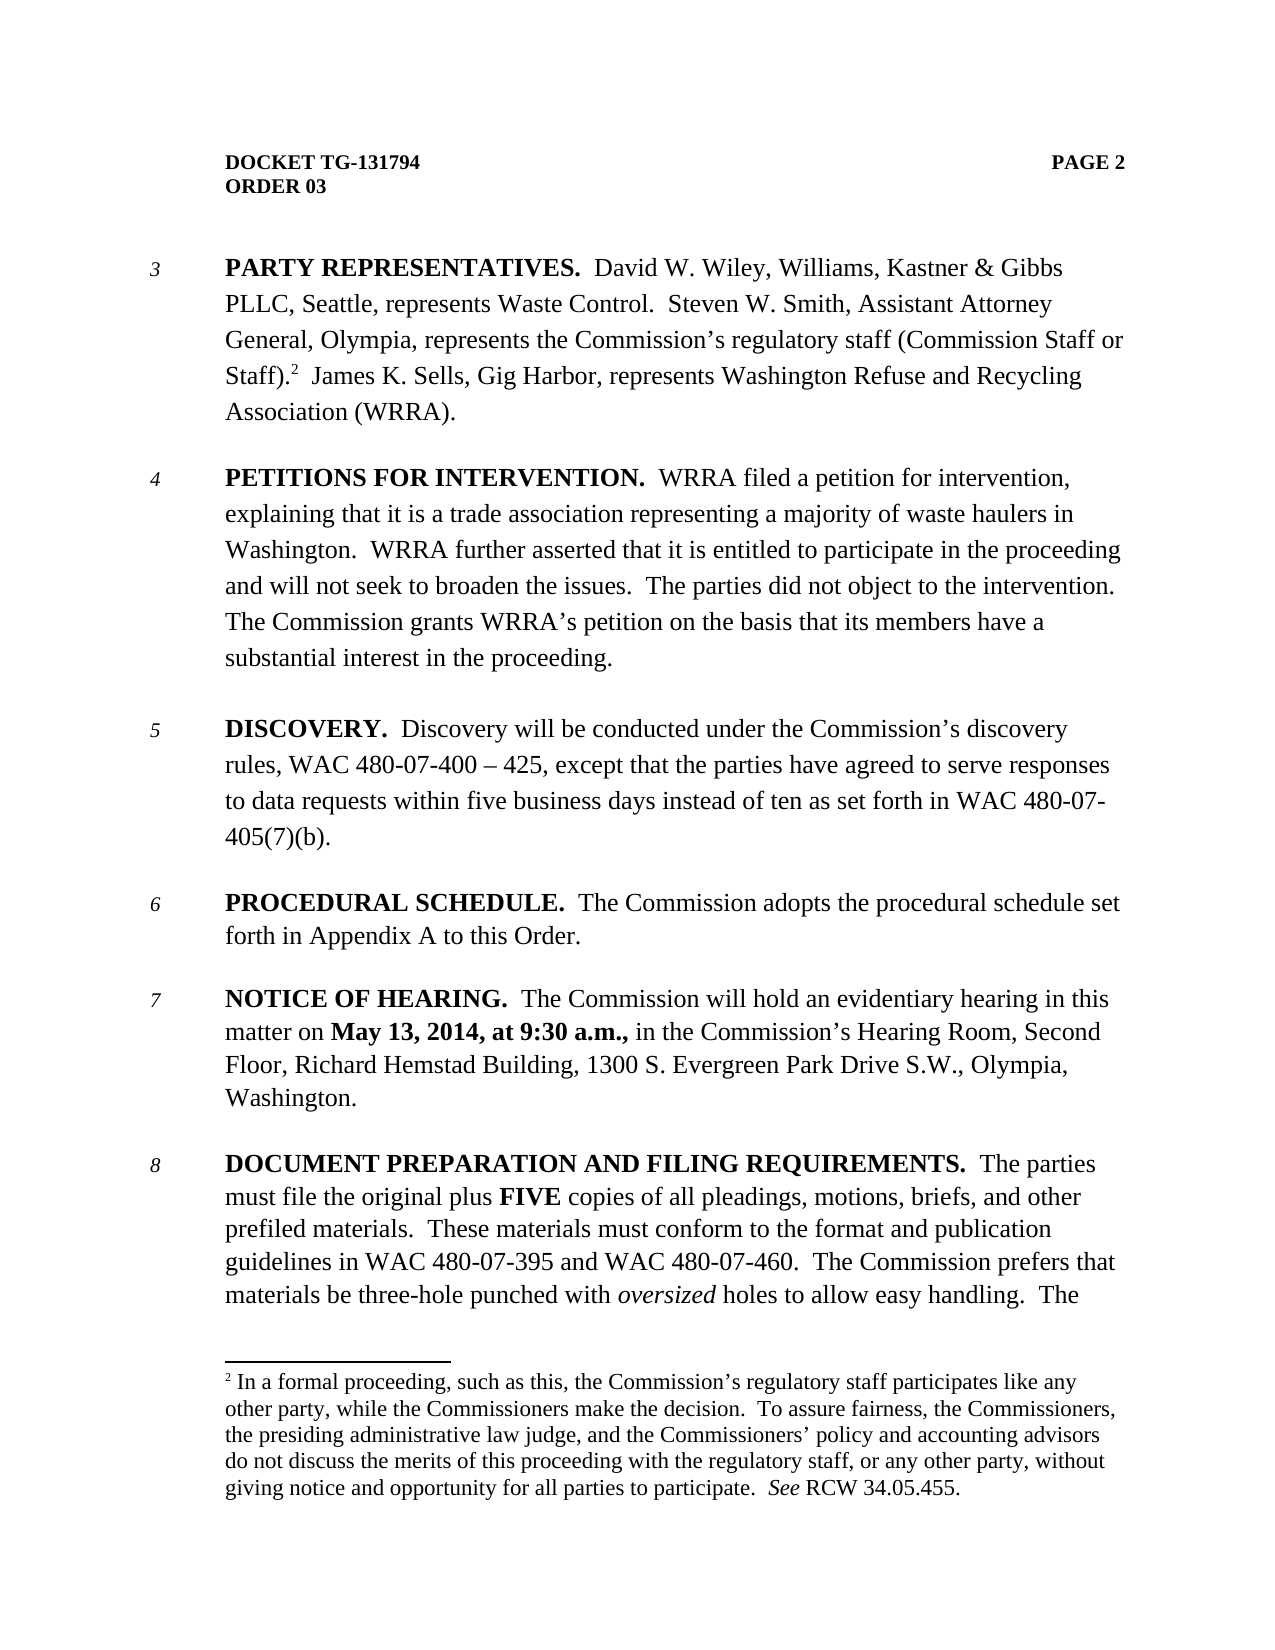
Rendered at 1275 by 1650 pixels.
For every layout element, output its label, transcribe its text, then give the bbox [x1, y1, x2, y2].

list NOTICE OF HEARING. The Commission will hold an evidentiary hearing in this matter on May 13, 2014, at 9:30 a.m., in the Commission’s Hearing Room, Second Floor, Richard Hemstad Building, 1300 S. Evergreen Park Drive S.W., Olympia, Washington. [150, 983, 1125, 1112]
list PROCEDURAL SCHEDULE. The Commission adopts the procedural schedule set forth in Appendix A to this Order. [150, 887, 1125, 950]
list DISCOVERY. Discovery will be conducted under the Commission’s discovery rules, WAC 480-07-400 – 425, except that the parties have agreed to serve responses to data requests within five business days instead of ten as set forth in WAC 480-07-405(7)(b). [150, 713, 1125, 851]
list PETITIONS FOR INTERVENTION. WRRA filed a petition for intervention, explaining that it is a trade association representing a majority of waste haulers in Washington. WRRA further asserted that it is entitled to participate in the proceeding and will not seek to broaden the issues. The parties did not object to the intervention. The Commission grants WRRA’s petition on the basis that its members have a substantial interest in the proceeding. [150, 462, 1125, 672]
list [150, 1148, 1125, 1309]
list PARTY REPRESENTATIVES. David W. Wiley, Williams, Kastner & Gibbs PLLC, Seattle, represents Waste Control. Steven W. Smith, Assistant Attorney General, Olympia, represents the Commission’s regulatory staff (Commission Staff or Staff). James K. Sells, Gig Harbor, represents Washington Refuse and Recycling Association (WRRA). [150, 252, 1125, 426]
